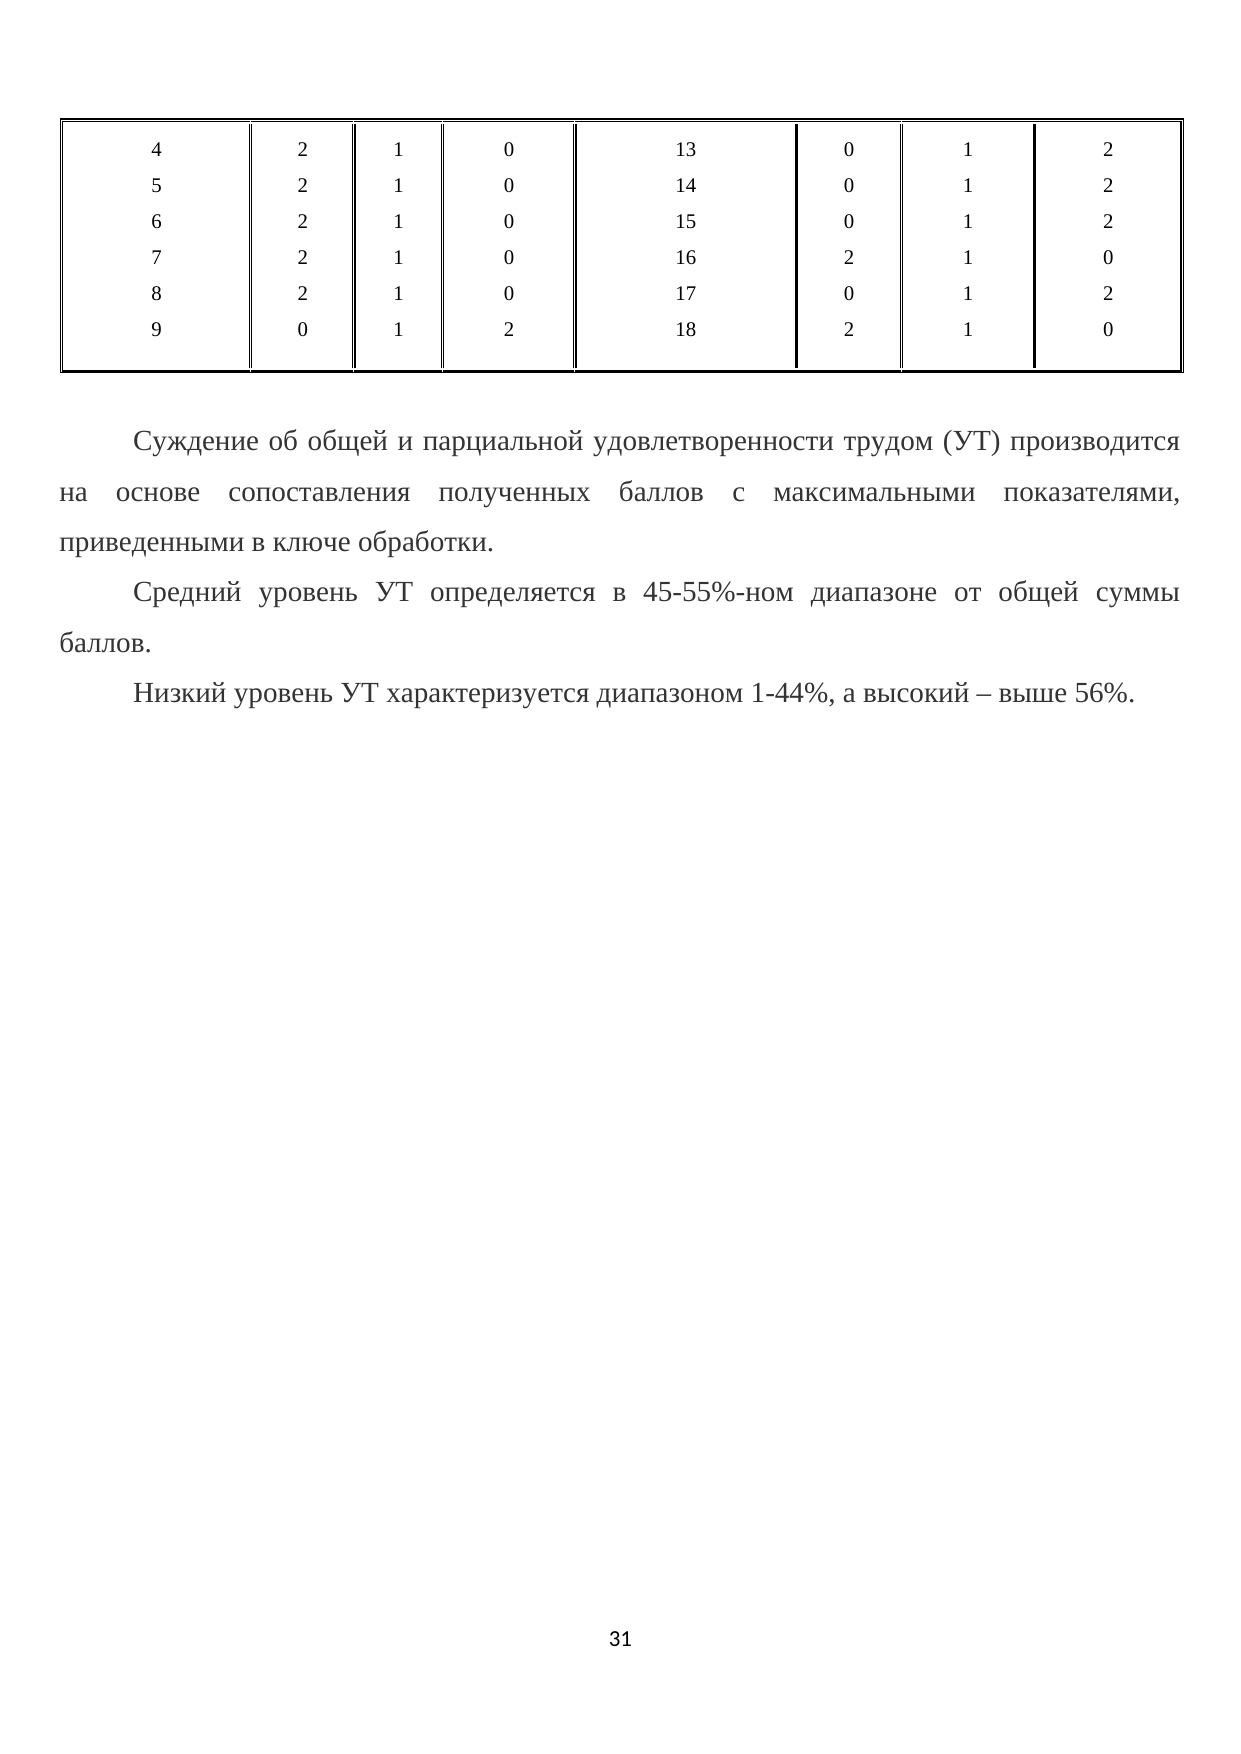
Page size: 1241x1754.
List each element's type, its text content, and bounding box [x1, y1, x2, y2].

table_cell 2 2 2 2 2 2 2 2 0 [251, 120, 354, 370]
text Средний уровень УТ определяется в 45-55%-ном диапазоне от общей суммы баллов. [59, 574, 1181, 658]
table_cell 1 2 3 4 5 6 7 8 9 [63, 122, 251, 370]
text Суждение об общей и парциальной удовлетворенности трудом (УТ) производится на основе сопоставления полученных баллов с максимальными показателями, приведенными в ключе обработки. [59, 423, 1181, 558]
table_cell 1 1 1 1 1 1 1 1 1 [902, 122, 1034, 370]
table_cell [575, 122, 796, 370]
table_cell 0 0 0 0 0 0 0 0 2 [443, 120, 575, 370]
table_cell 1 1 1 1 1 1 1 1 1 [354, 122, 442, 370]
text Низкий уровень УТ характеризуется диапазоном 1-44%, а высокий – выше 56%. [59, 675, 1181, 709]
table_cell 2 2 0 0 0 0 2 0 2 [796, 122, 902, 370]
table_cell 0 0 2 2 2 2 0 2 0 [1034, 122, 1180, 370]
